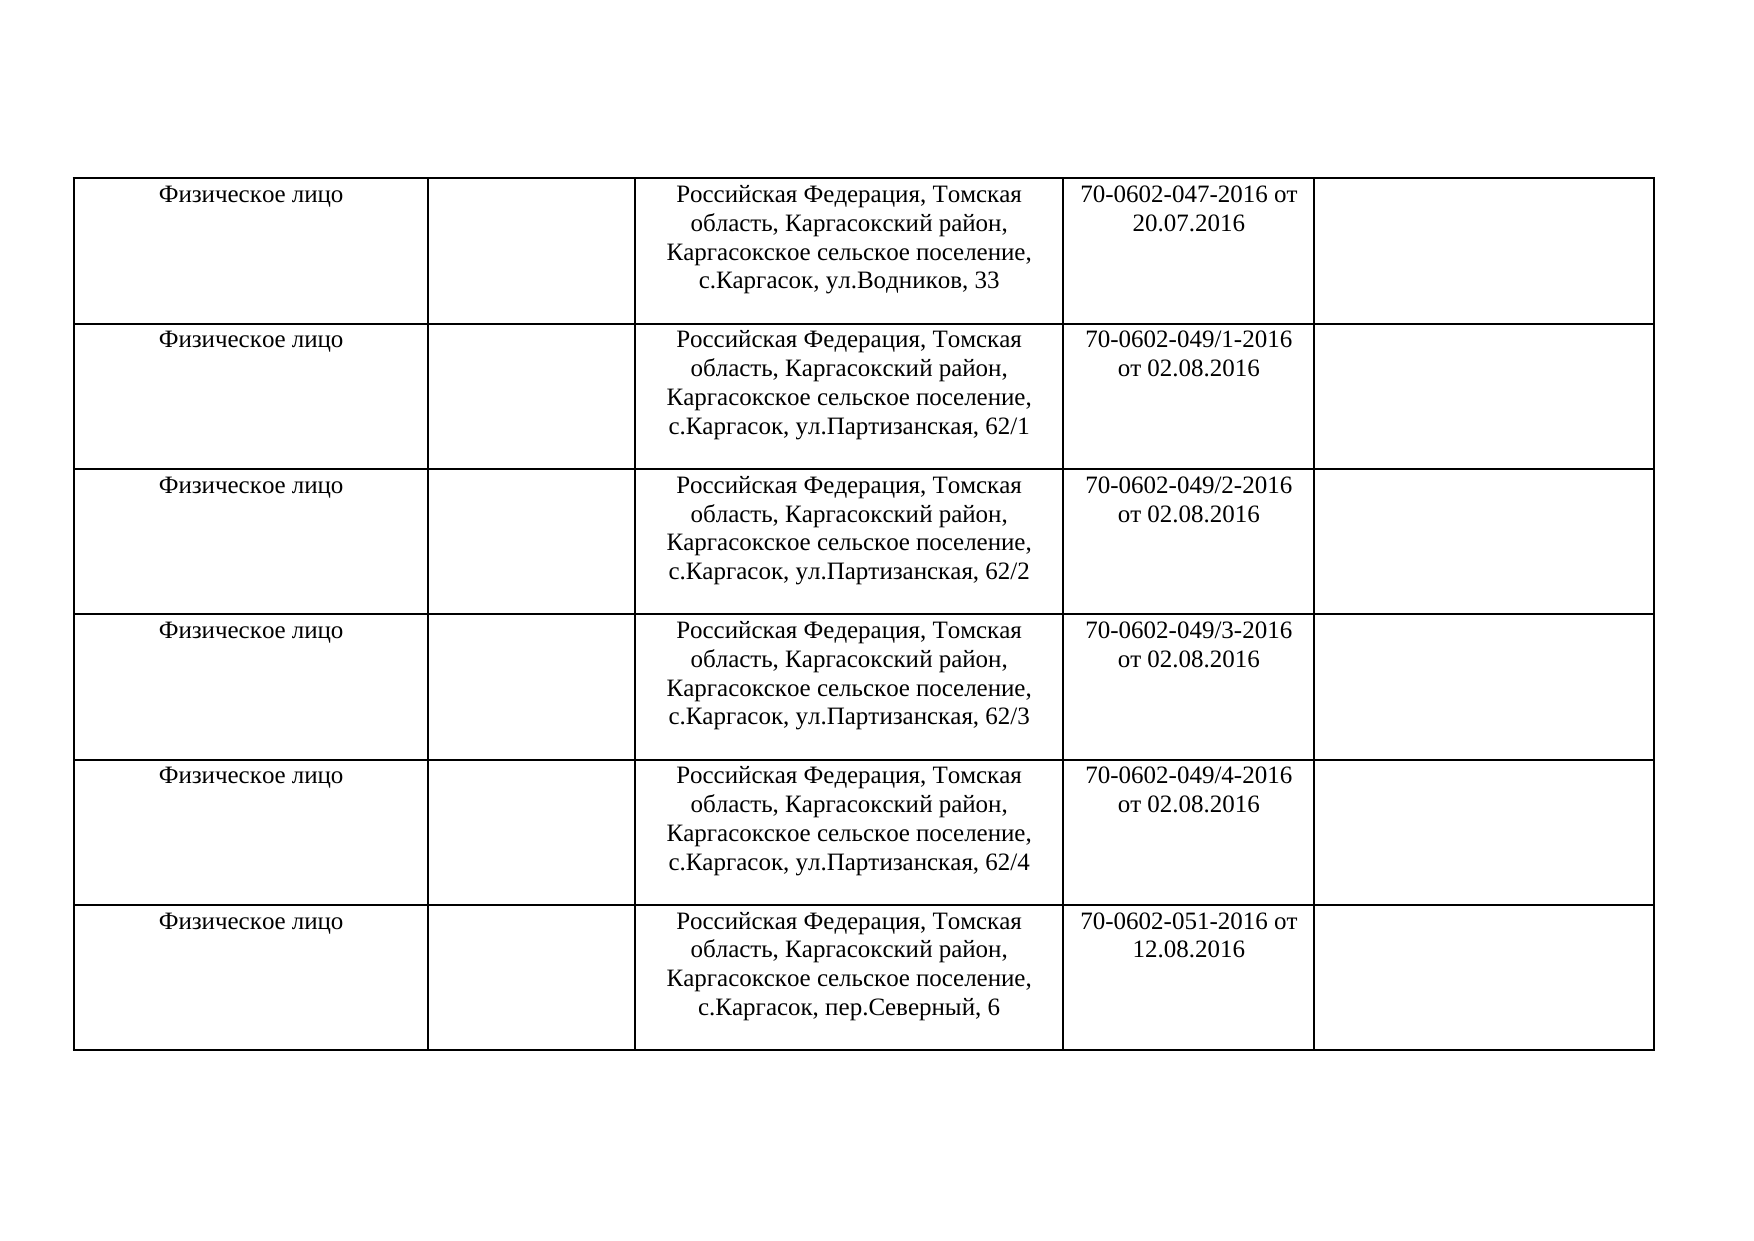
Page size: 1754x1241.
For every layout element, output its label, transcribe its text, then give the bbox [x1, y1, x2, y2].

table_cell [1315, 906, 1653, 1049]
table_cell 70-0602-051-2016 от 12.08.2016 [1064, 906, 1313, 1049]
table_cell Физическое лицо [75, 325, 427, 468]
table_cell Российская Федерация, Томская область, Каргасокский район, Каргасокское сельское поселение, с.Каргасок, ул.Водников, 33 [636, 179, 1062, 322]
table_cell Российская Федерация, Томская область, Каргасокский район, Каргасокское сельское поселение, с.Каргасок, ул.Партизанская, 62/1 [636, 325, 1062, 468]
table_cell [1315, 179, 1653, 322]
table_cell [1315, 761, 1653, 904]
table_cell [1315, 470, 1653, 613]
table_cell Российская Федерация, Томская область, Каргасокский район, Каргасокское сельское поселение, с.Каргасок, ул.Партизанская, 62/4 [636, 761, 1062, 904]
table_cell 70-0602-047-2016 от 20.07.2016 [1064, 179, 1313, 322]
table_cell 70-0602-049/1-2016 от 02.08.2016 [1064, 325, 1313, 468]
table_cell [429, 325, 634, 468]
table_cell [429, 179, 634, 322]
table_cell Российская Федерация, Томская область, Каргасокский район, Каргасокское сельское поселение, с.Каргасок, пер.Северный, 6 [636, 906, 1062, 1049]
table_cell [429, 470, 634, 613]
table_cell [429, 906, 634, 1049]
table_cell Физическое лицо [75, 906, 427, 1049]
table_cell 70-0602-049/3-2016 от 02.08.2016 [1064, 615, 1313, 758]
table_cell Физическое лицо [75, 470, 427, 613]
table_cell [429, 761, 634, 904]
table_cell [1315, 325, 1653, 468]
table_cell Физическое лицо [75, 615, 427, 758]
table_cell 70-0602-049/4-2016 от 02.08.2016 [1064, 761, 1313, 904]
table_cell Российская Федерация, Томская область, Каргасокский район, Каргасокское сельское поселение, с.Каргасок, ул.Партизанская, 62/2 [636, 470, 1062, 613]
table_cell Российская Федерация, Томская область, Каргасокский район, Каргасокское сельское поселение, с.Каргасок, ул.Партизанская, 62/3 [636, 615, 1062, 758]
table_cell Физическое лицо [75, 179, 427, 322]
table_cell 70-0602-049/2-2016 от 02.08.2016 [1064, 470, 1313, 613]
table_cell [1315, 615, 1653, 758]
table_cell Физическое лицо [75, 761, 427, 904]
table_cell [429, 615, 634, 758]
